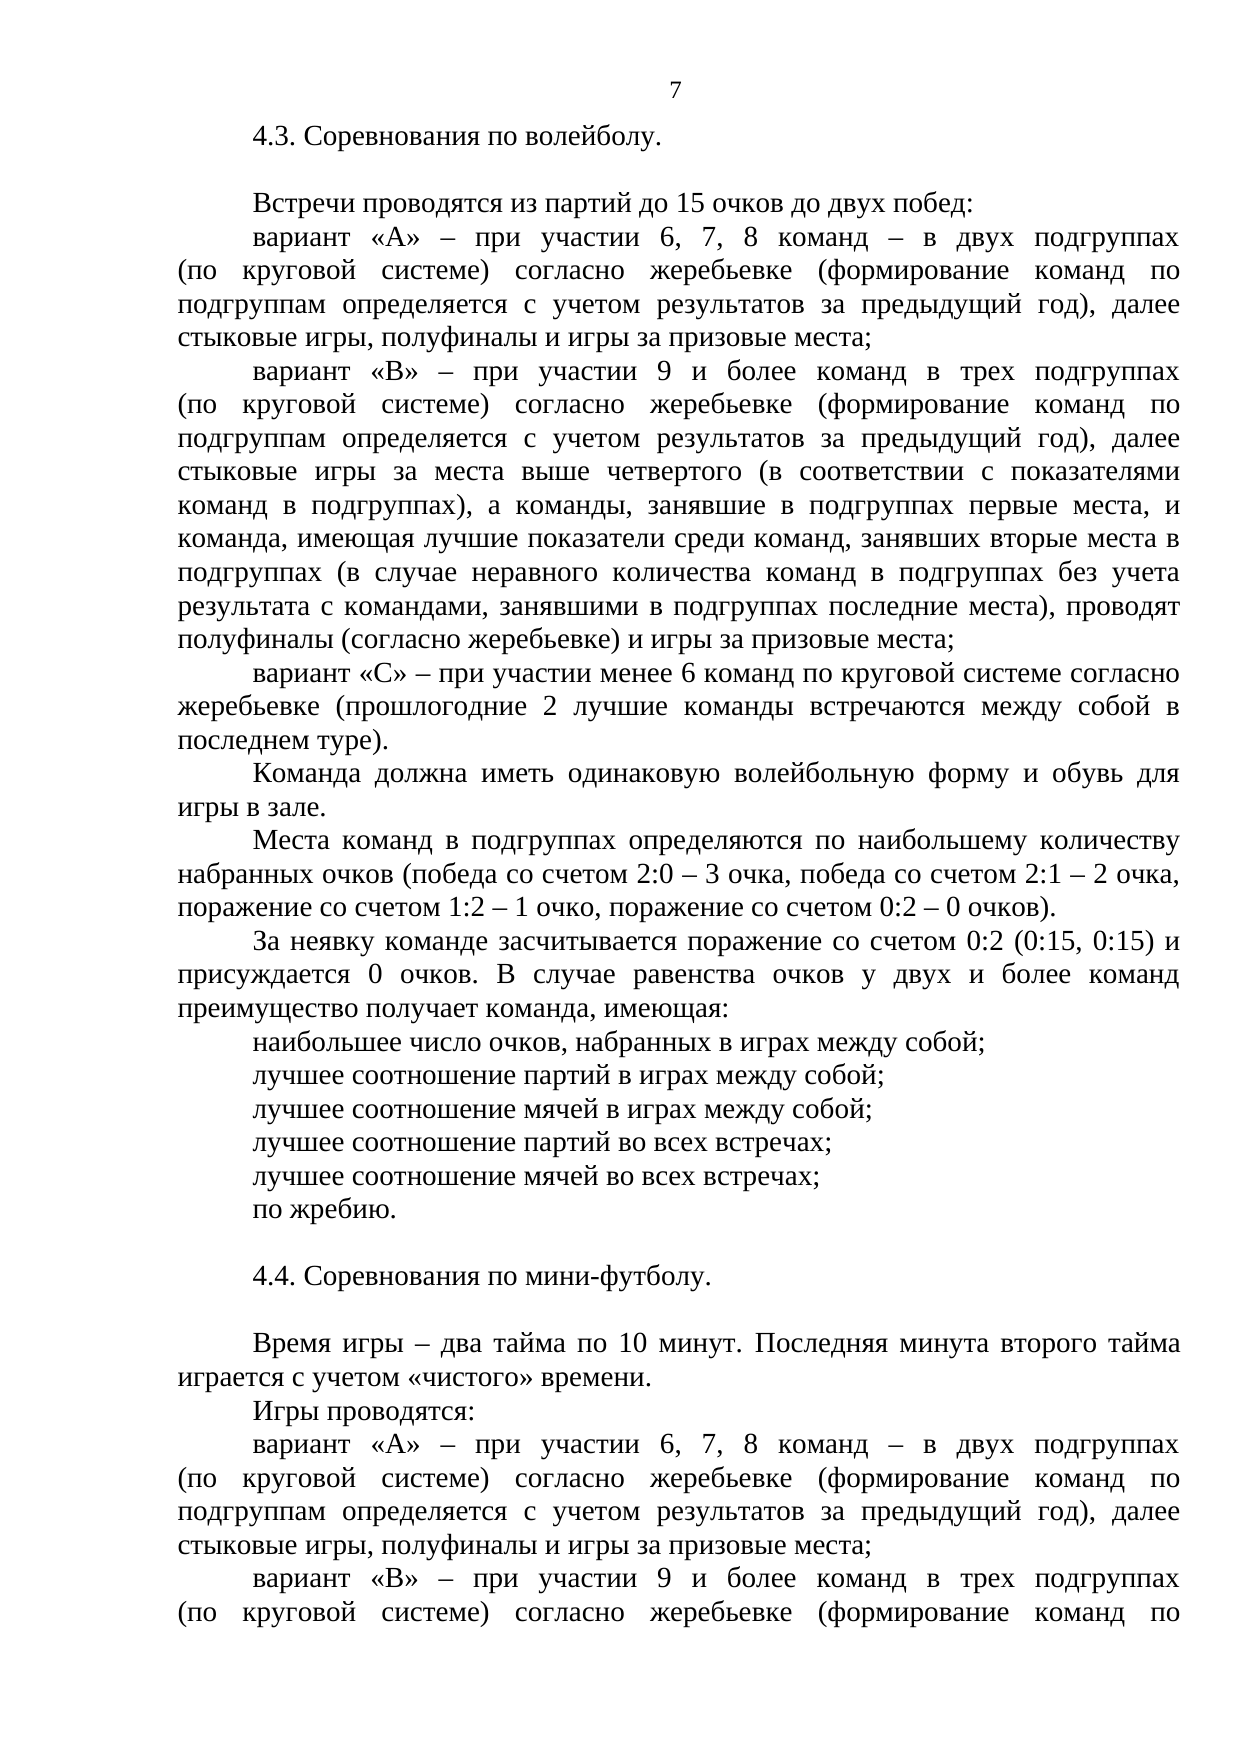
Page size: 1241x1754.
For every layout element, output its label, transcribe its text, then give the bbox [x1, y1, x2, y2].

text Команда должна иметь одинаковую волейбольную форму и обувь для игры в зале. [177, 755, 1181, 822]
text лучшее соотношение мячей во всех встречах; [177, 1158, 1181, 1191]
text лучшее соотношение партий во всех встречах; [177, 1124, 1181, 1158]
text наибольшее число очков, набранных в играх между собой; [177, 1024, 1181, 1057]
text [177, 1560, 1181, 1627]
text лучшее соотношение мячей в играх между собой; [177, 1091, 1181, 1124]
text За неявку команде засчитывается поражение со счетом 0:2 (0:15, 0:15) и присуждается 0 очков. В случае равенства очков у двух и более команд преимущество получает команда, имеющая: [177, 923, 1181, 1024]
text 4.4. Соревнования по мини-футболу. [177, 1258, 1181, 1292]
text лучшее соотношение партий в играх между собой; [177, 1057, 1181, 1091]
text вариант «А» – при участии 6, 7, 8 команд – в двух подгруппах (по круговой системе) согласно жеребьевке (формирование команд по подгруппам определяется с учетом результатов за предыдущий год), далее стыковые игры, полуфиналы и игры за призовые места; [177, 219, 1181, 353]
text Игры проводятся: [177, 1393, 1181, 1426]
text Встречи проводятся из партий до 15 очков до двух побед: [177, 185, 1181, 219]
text 4.3. Соревнования по волейболу. [177, 118, 1181, 152]
text Время игры – два тайма по 10 минут. Последняя минута второго тайма играется с учетом «чистого» времени. [177, 1326, 1181, 1393]
text вариант «А» – при участии 6, 7, 8 команд – в двух подгруппах (по круговой системе) согласно жеребьевке (формирование команд по подгруппам определяется с учетом результатов за предыдущий год), далее стыковые игры, полуфиналы и игры за призовые места; [177, 1426, 1181, 1560]
text вариант «С» – при участии менее 6 команд по круговой системе согласно жеребьевке (прошлогодние 2 лучшие команды встречаются между собой в последнем туре). [177, 655, 1181, 755]
text Места команд в подгруппах определяются по наибольшему количеству набранных очков (победа со счетом 2:0 – 3 очка, победа со счетом 2:1 – 2 очка, поражение со счетом 1:2 – 1 очко, поражение со счетом 0:2 – 0 очков). [177, 822, 1181, 923]
text по жребию. [177, 1191, 1181, 1225]
